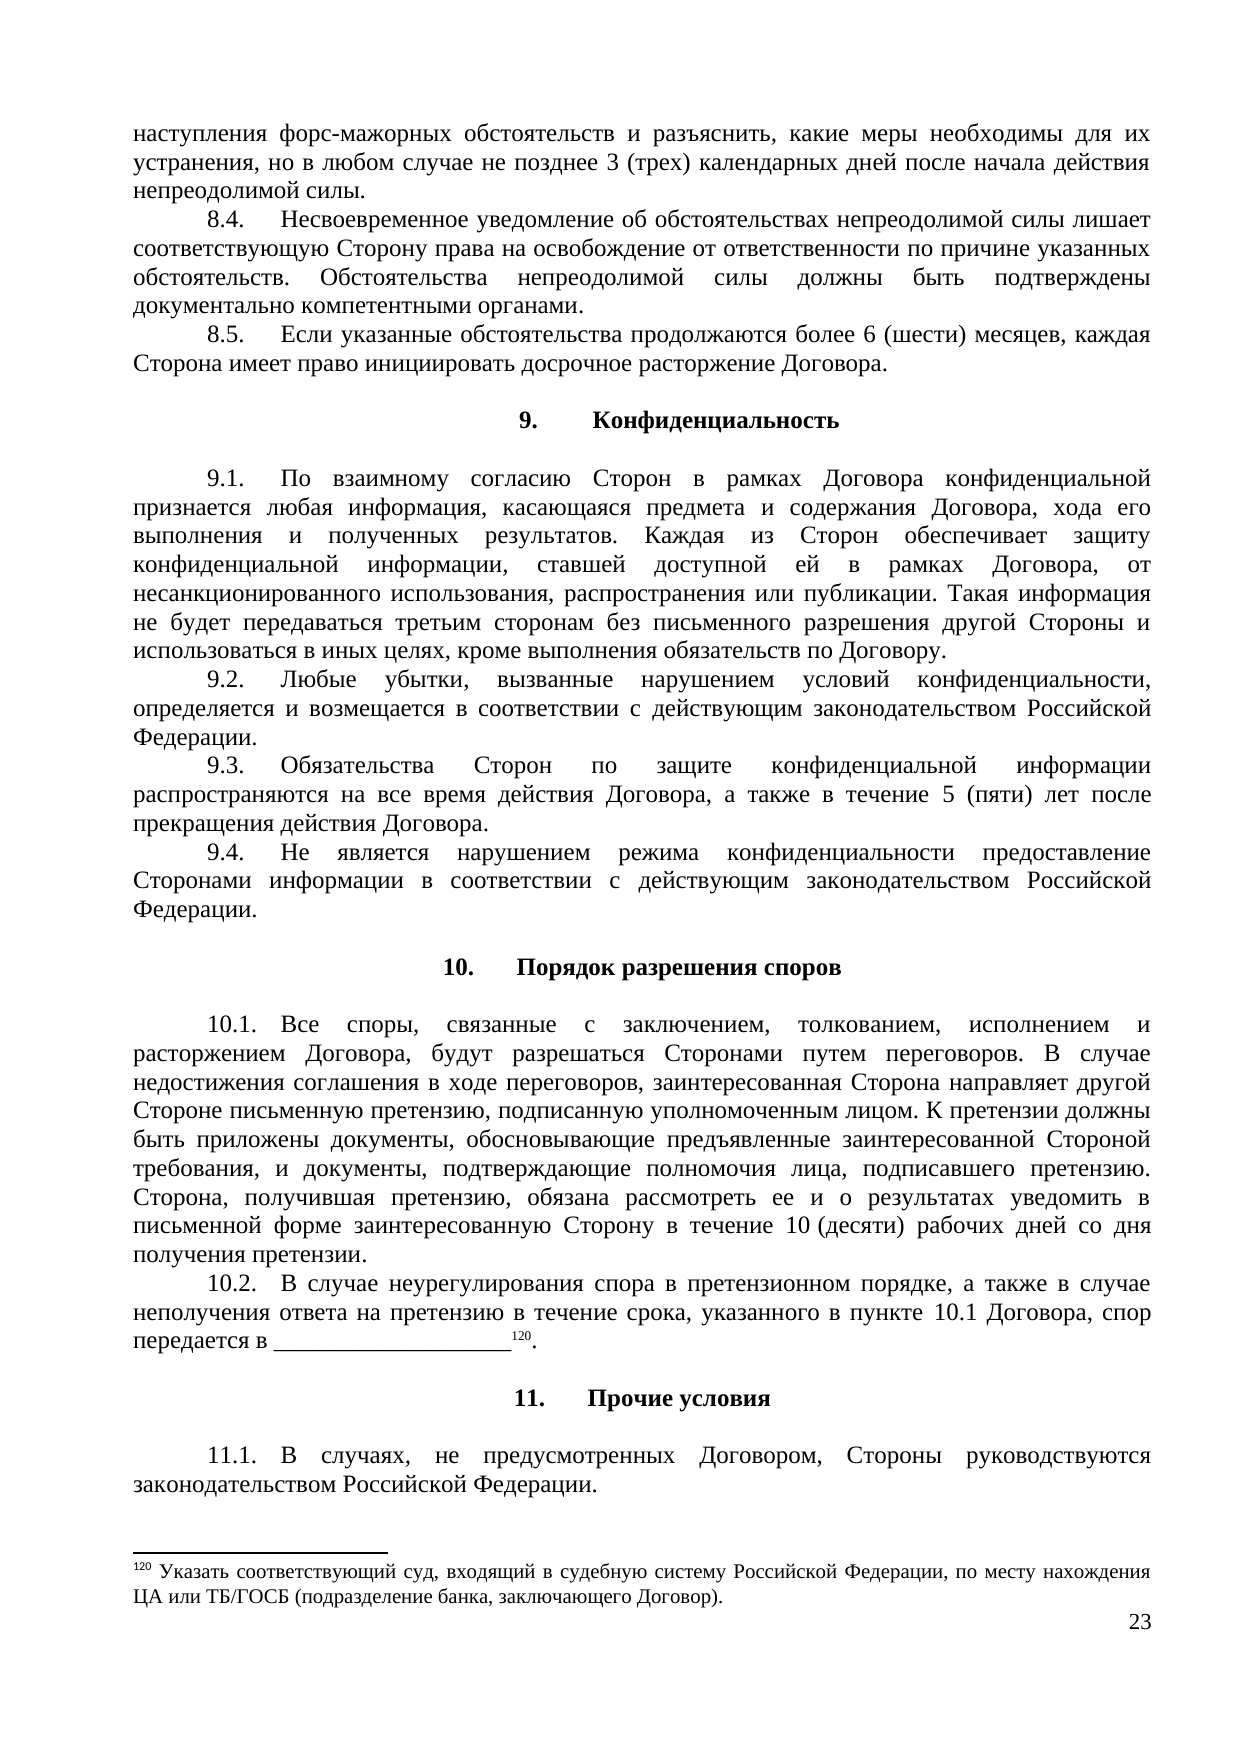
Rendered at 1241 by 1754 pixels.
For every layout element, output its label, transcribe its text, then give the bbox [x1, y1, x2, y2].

list В случаях, не предусмотренных Договором, Стороны руководствуются законодательством Российской Федерации. [133, 1441, 1152, 1498]
list Если указанные обстоятельства продолжаются более 6 (шести) месяцев, каждая Сторона имеет право инициировать досрочное расторжение Договора. [133, 319, 1152, 377]
list По взаимному согласию Сторон в рамках Договора конфиденциальной признается любая информация, касающаяся предмета и содержания Договора, хода его выполнения и полученных результатов. Каждая из Сторон обеспечивает защиту конфиденциальной информации, ставшей доступной ей в рамках Договора, от несанкционированного использования, распространения или публикации. Такая информация не будет передаваться третьим сторонам без письменного разрешения другой Стороны и использоваться в иных целях, кроме выполнения обязательств по Договору. [133, 463, 1152, 664]
list Не является нарушением режима конфиденциальности предоставление Сторонами информации в соответствии с действующим законодательством Российской Федерации. [133, 837, 1152, 923]
list Конфиденциальность [133, 406, 1152, 434]
list Любые убытки, вызванные нарушением условий конфиденциальности, определяется и возмещается в соответствии с действующим законодательством Российской Федерации. [133, 664, 1152, 751]
list Несвоевременное уведомление об обстоятельствах непреодолимой силы лишает соответствующую Сторону права на освобождение от ответственности по причине указанных обстоятельств. Обстоятельства непреодолимой силы должны быть подтверждены документально компетентными органами. [133, 204, 1152, 319]
list В случае неурегулирования спора в претензионном порядке, а также в случае неполучения ответа на претензию в течение срока, указанного в пункте 10.1 Договора, спор передается в ___________________. [133, 1268, 1152, 1354]
list Порядок разрешения споров [133, 952, 1152, 981]
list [133, 118, 1152, 204]
list Прочие условия [133, 1383, 1152, 1412]
list Обязательства Сторон по защите конфиденциальной информации распространяются на все время действия Договора, а также в течение 5 (пяти) лет после прекращения действия Договора. [133, 751, 1152, 837]
list Все споры, связанные с заключением, толкованием, исполнением и расторжением Договора, будут разрешаться Сторонами путем переговоров. В случае недостижения соглашения в ходе переговоров, заинтересованная Сторона направляет другой Стороне письменную претензию, подписанную уполномоченным лицом. К претензии должны быть приложены документы, обосновывающие предъявленные заинтересованной Стороной требования, и документы, подтверждающие полномочия лица, подписавшего претензию. Сторона, получившая претензию, обязана рассмотреть ее и о результатах уведомить в письменной форме заинтересованную Сторону в течение 10 (десяти) рабочих дней со дня получения претензии. [133, 1009, 1152, 1268]
